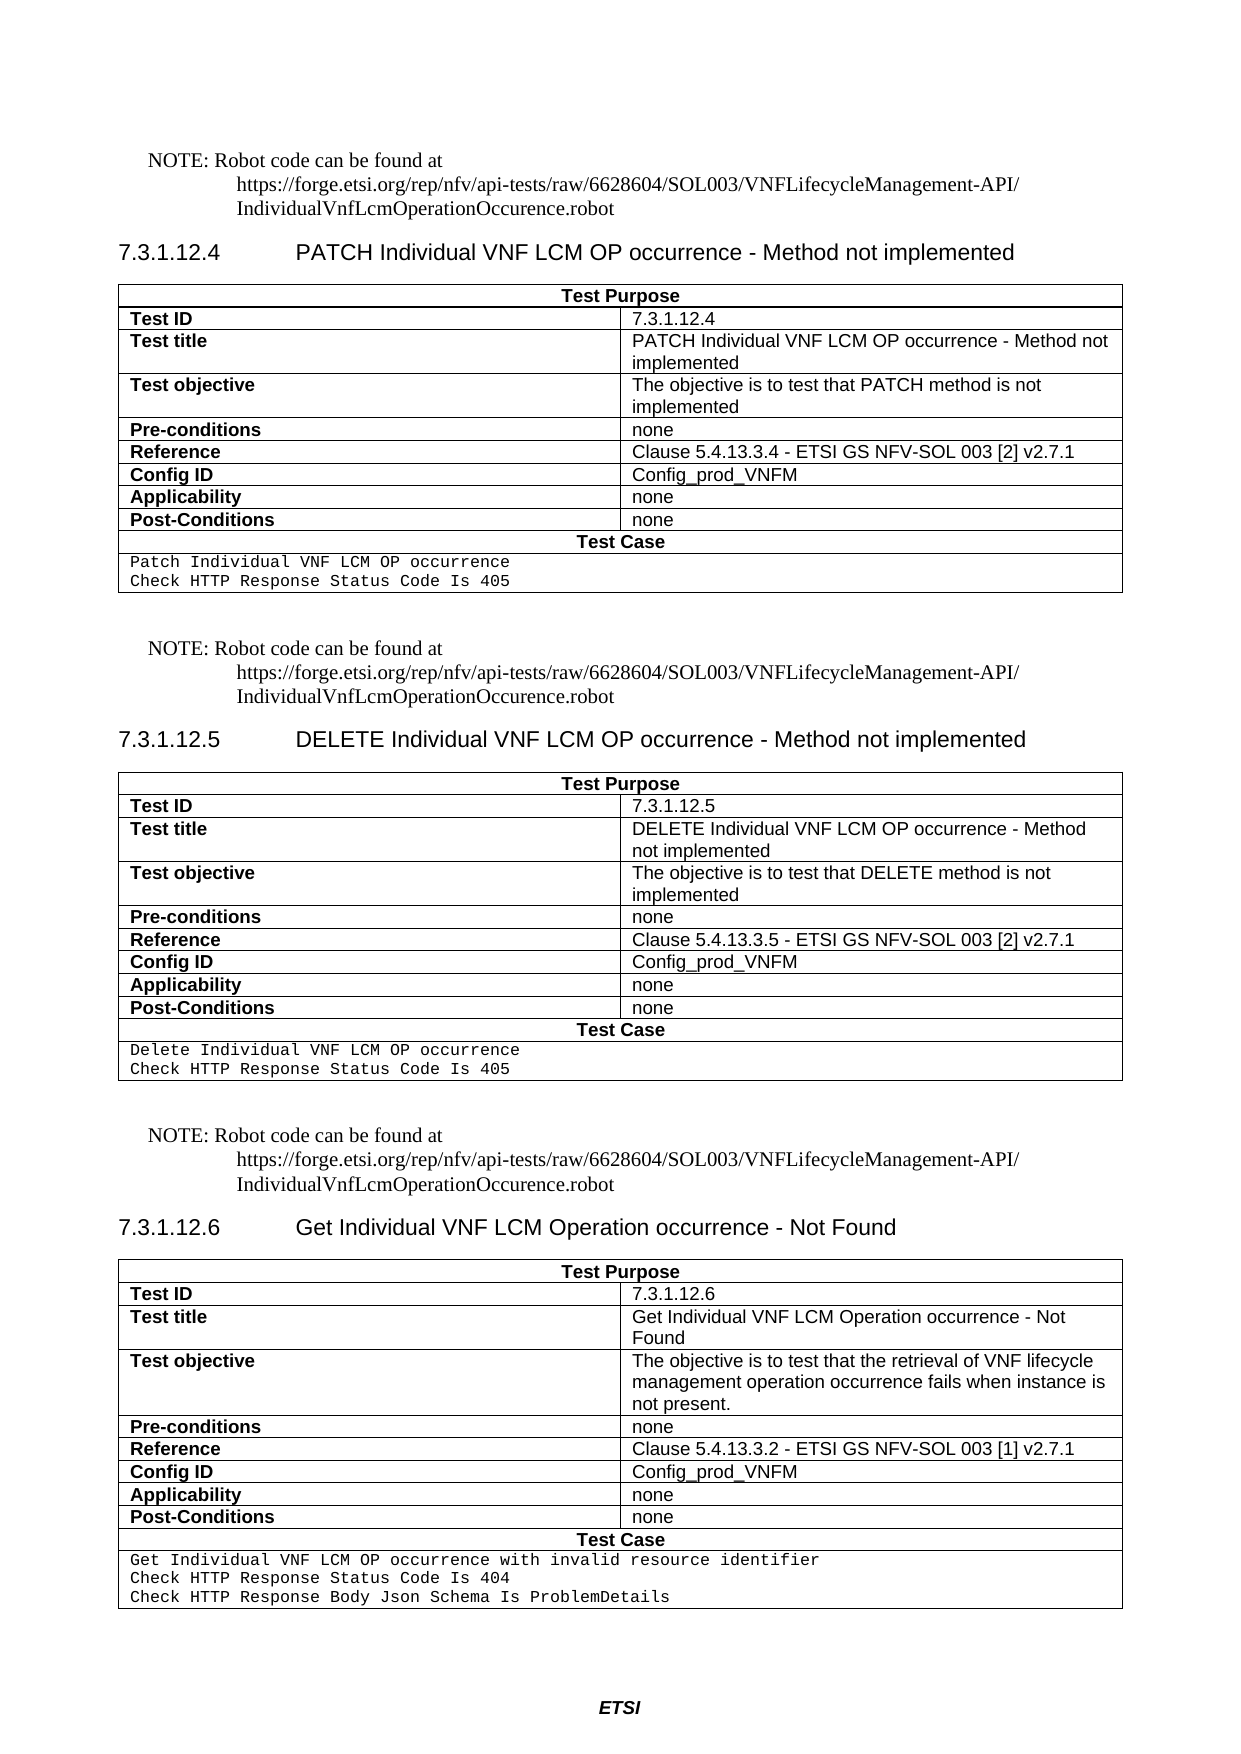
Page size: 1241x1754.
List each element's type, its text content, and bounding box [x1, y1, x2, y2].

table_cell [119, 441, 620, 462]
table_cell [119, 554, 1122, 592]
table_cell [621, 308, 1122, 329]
text NOTE: Robot code can be found at https://forge.etsi.org/rep/nfv/api-tests/raw/6628604/SOL003/VNFLifecycleManagement-API/IndividualVnfLcmOperationOccurence.robot [148, 1123, 1122, 1196]
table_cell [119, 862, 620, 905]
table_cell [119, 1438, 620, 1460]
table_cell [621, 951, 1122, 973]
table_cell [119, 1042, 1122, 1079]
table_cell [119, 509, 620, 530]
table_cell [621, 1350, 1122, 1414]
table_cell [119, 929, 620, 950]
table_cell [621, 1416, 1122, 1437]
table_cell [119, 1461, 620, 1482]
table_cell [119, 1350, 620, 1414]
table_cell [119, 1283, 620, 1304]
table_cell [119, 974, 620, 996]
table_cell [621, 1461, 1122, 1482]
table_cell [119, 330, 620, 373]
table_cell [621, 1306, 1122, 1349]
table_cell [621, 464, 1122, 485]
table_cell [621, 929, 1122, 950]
subtitle 7.3.1.12.4 PATCH Individual VNF LCM OP occurrence - Method not implemented [118, 239, 1122, 265]
subtitle 7.3.1.12.6 Get Individual VNF LCM Operation occurrence - Not Found [118, 1214, 1122, 1241]
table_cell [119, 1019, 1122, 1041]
text NOTE: Robot code can be found at https://forge.etsi.org/rep/nfv/api-tests/raw/6628604/SOL003/VNFLifecycleManagement-API/IndividualVnfLcmOperationOccurence.robot [148, 148, 1122, 220]
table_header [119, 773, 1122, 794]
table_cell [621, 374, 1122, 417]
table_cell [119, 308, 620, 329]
text NOTE: Robot code can be found at https://forge.etsi.org/rep/nfv/api-tests/raw/6628604/SOL003/VNFLifecycleManagement-API/IndividualVnfLcmOperationOccurence.robot [148, 636, 1122, 708]
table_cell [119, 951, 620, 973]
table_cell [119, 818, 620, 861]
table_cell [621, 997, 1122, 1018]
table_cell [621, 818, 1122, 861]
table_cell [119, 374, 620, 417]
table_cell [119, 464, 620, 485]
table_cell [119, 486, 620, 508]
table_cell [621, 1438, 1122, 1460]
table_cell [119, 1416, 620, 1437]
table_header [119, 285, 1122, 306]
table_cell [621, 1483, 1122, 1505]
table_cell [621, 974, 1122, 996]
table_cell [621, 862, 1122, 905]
subtitle 7.3.1.12.5 DELETE Individual VNF LCM OP occurrence - Method not implemented [118, 726, 1122, 753]
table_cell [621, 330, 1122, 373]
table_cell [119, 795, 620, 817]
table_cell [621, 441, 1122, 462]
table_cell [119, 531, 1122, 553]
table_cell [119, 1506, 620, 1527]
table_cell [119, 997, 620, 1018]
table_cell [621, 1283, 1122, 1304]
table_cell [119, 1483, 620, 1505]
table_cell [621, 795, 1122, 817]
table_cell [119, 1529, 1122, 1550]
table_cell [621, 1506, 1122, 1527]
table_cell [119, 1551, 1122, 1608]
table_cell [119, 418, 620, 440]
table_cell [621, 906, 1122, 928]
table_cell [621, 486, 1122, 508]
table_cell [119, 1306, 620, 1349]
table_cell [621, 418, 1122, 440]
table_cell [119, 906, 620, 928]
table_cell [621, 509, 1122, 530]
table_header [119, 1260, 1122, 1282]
